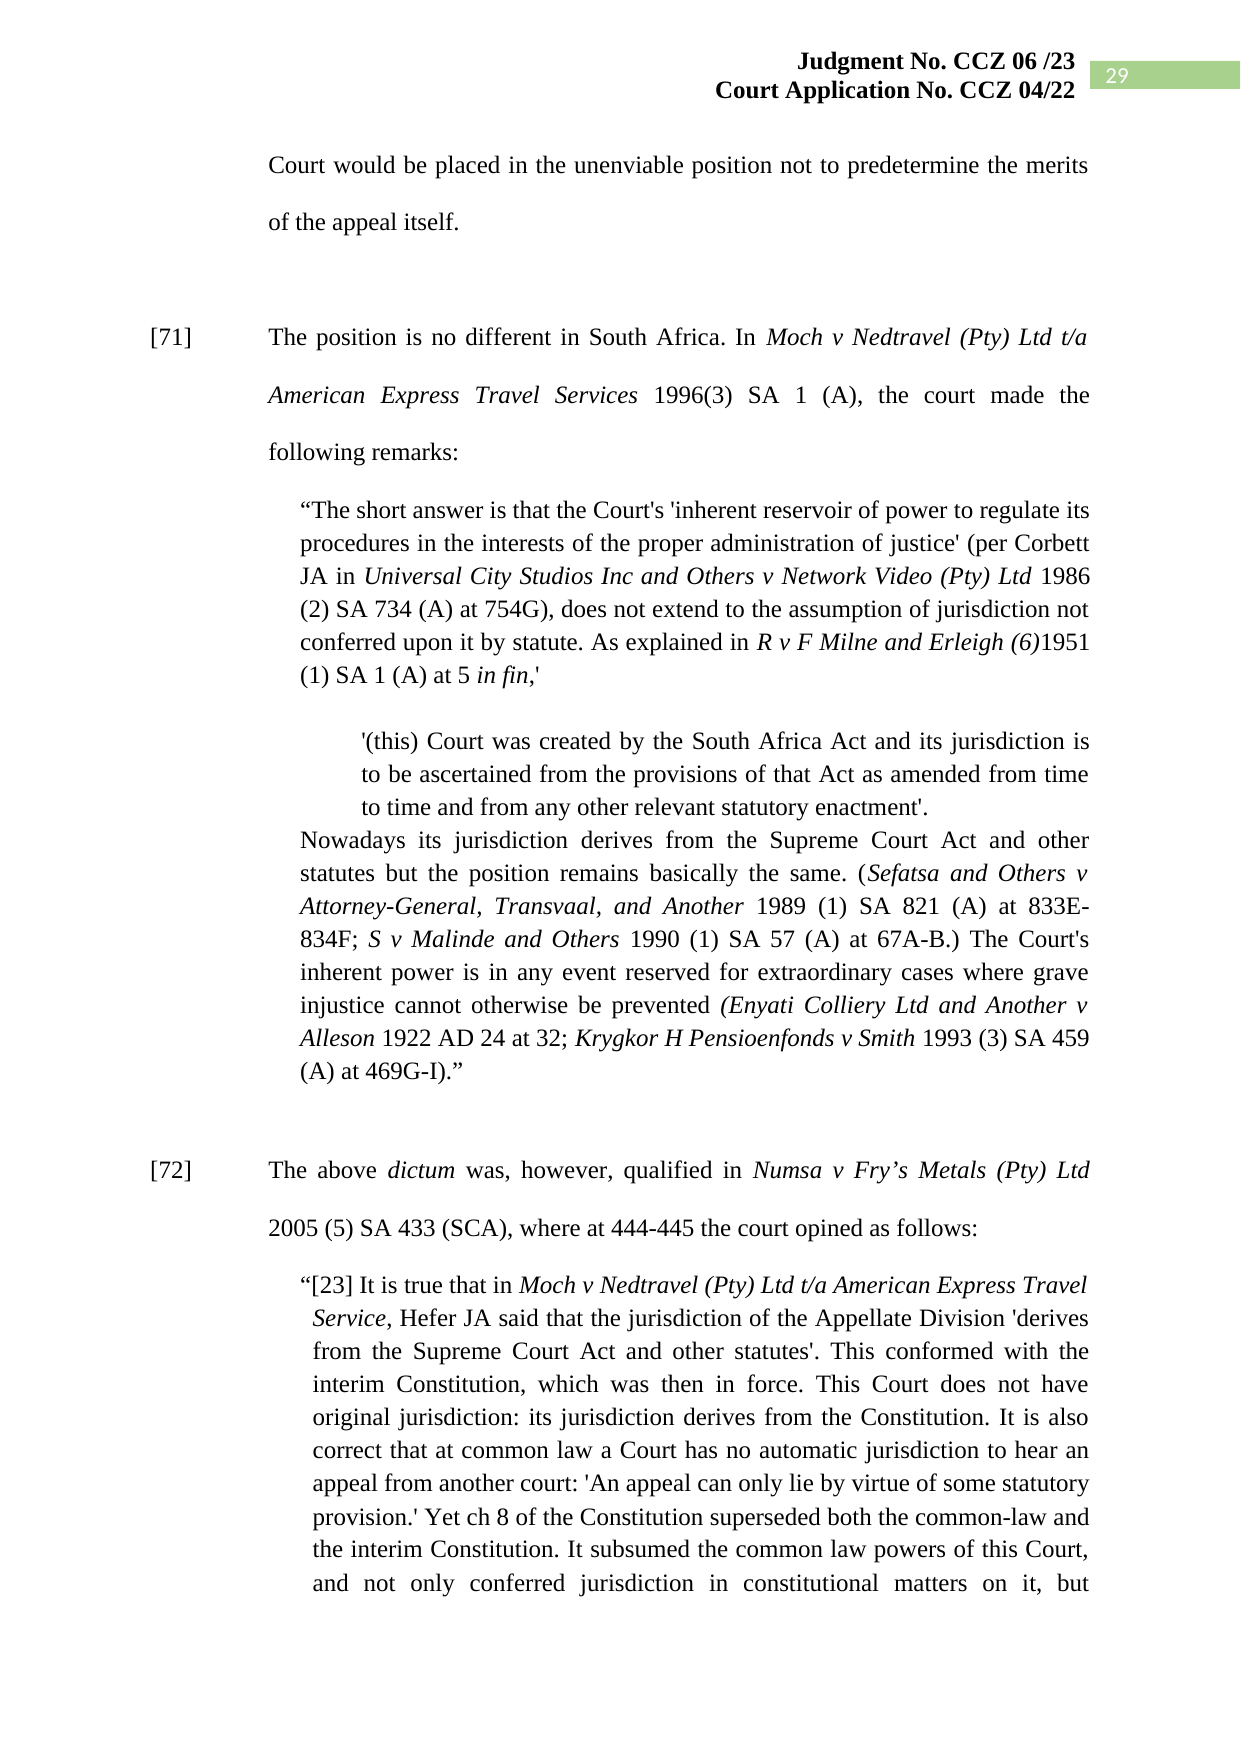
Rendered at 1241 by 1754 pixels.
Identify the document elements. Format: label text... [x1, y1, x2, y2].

text [72] The above dictum was, however, qualified in Numsa v Fry’s Metals (Pty) Ltd 2005 (5) SA 433 (SCA), where at 444-445 the court opined as follows: [150, 1155, 1090, 1242]
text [300, 1270, 1090, 1596]
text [150, 150, 1090, 236]
text [71] The position is no different in South Africa. In Moch v Nedtravel (Pty) Ltd t/a American Express Travel Services 1996(3) SA 1 (A), the court made the following remarks: [150, 322, 1090, 466]
text “The short answer is that the Court's 'inherent reservoir of power to regulate its procedures in the interests of the proper administration of justice' (per Corbett JA in Universal City Studios Inc and Others v Network Video (Pty) Ltd 1986 (2) SA 734 (A) at 754G), does not extend to the assumption of jurisdiction not conferred upon it by statute. As explained in R v F Milne and Erleigh (6)1951 (1) SA 1 (A) at 5 in fin,' [300, 495, 1090, 689]
text '(this) Court was created by the South Africa Act and its jurisdiction is to be ascertained from the provisions of that Act as amended from time to time and from any other relevant statutory enactment'. [361, 726, 1090, 821]
text Nowadays its jurisdiction derives from the Supreme Court Act and other statutes but the position remains basically the same. (Sefatsa and Others v Attorney-General, Transvaal, and Another 1989 (1) SA 821 (A) at 833E-834F; S v Malinde and Others 1990 (1) SA 57 (A) at 67A-B.) The Court's inherent power is in any event reserved for extraordinary cases where grave injustice cannot otherwise be prevented (Enyati Colliery Ltd and Another v Alleson 1922 AD 24 at 32; Krygkor H Pensioenfonds v Smith 1993 (3) SA 459 (A) at 469G-I).” [300, 825, 1090, 1085]
